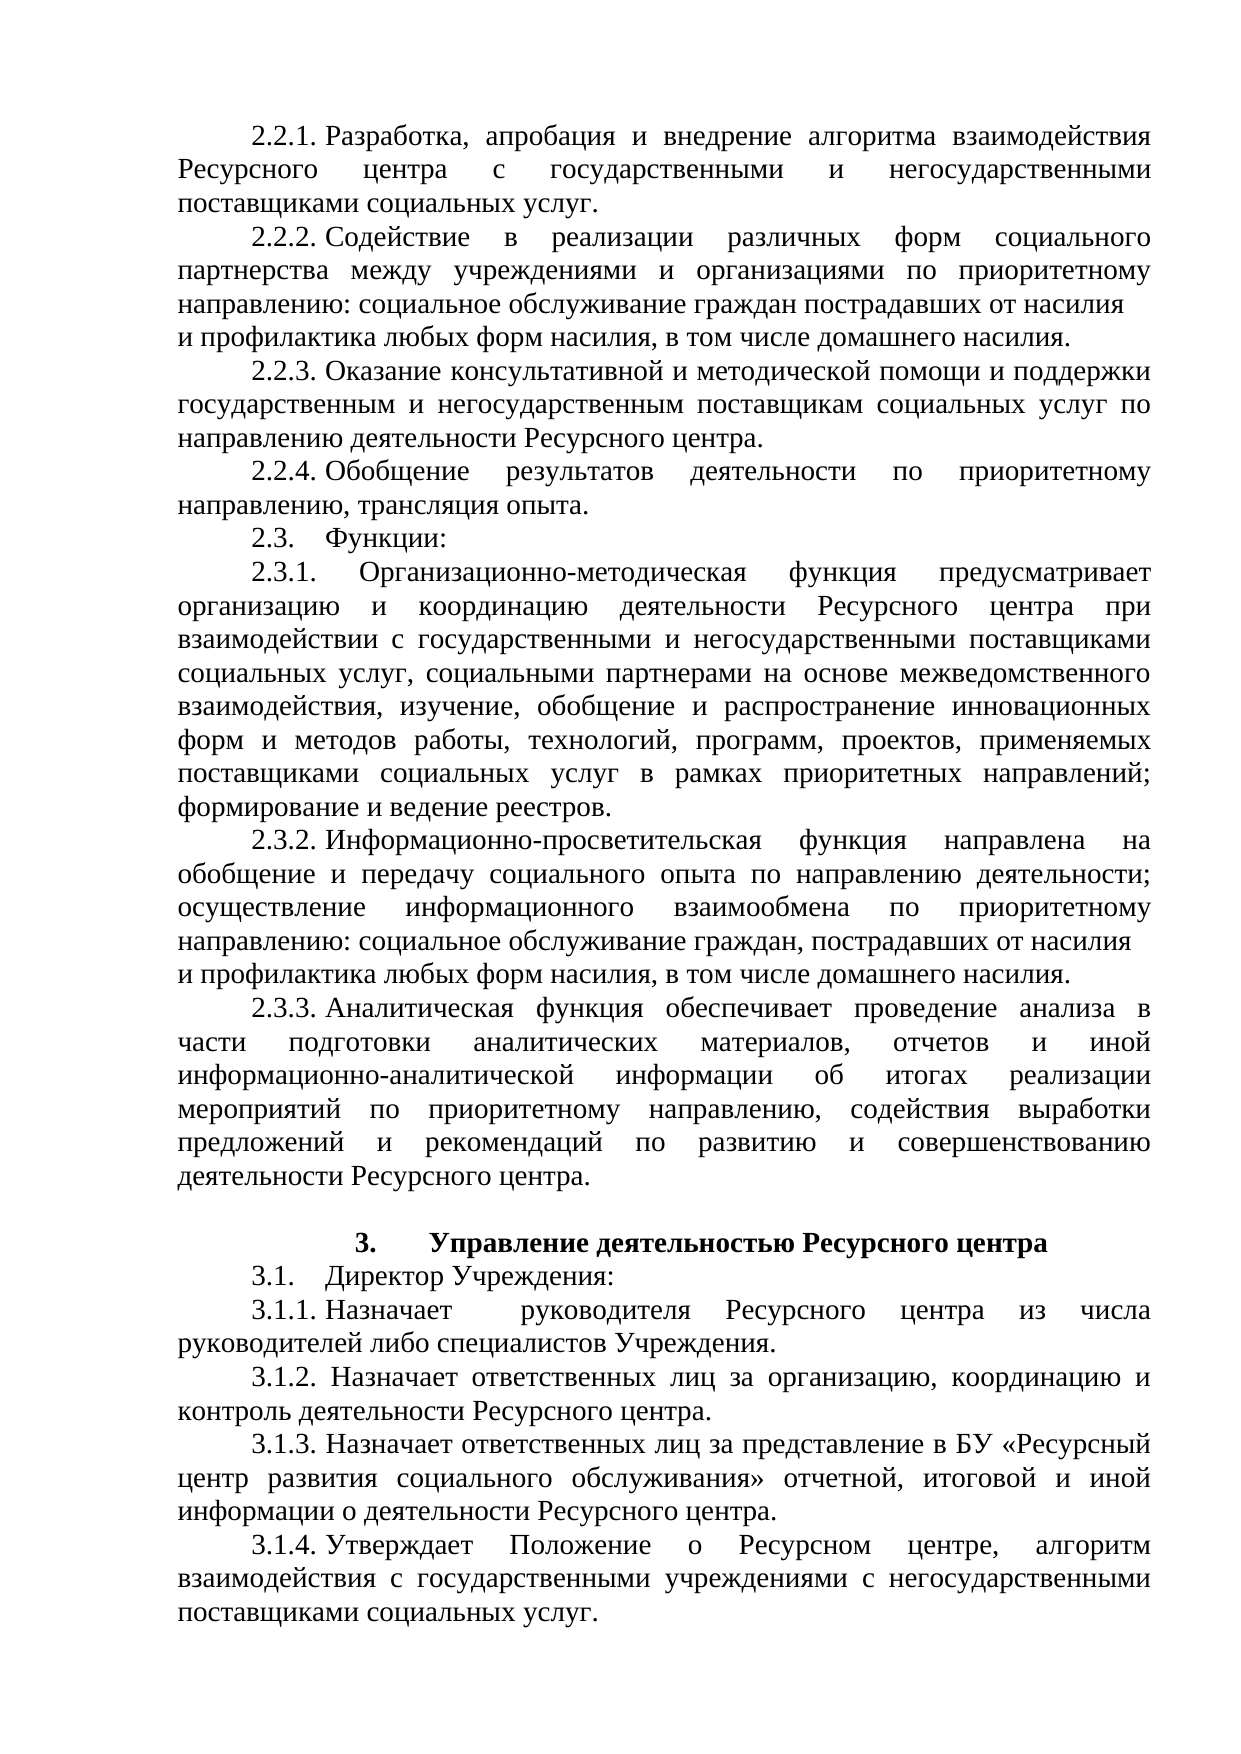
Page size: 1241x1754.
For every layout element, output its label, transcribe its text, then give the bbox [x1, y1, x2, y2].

text и профилактика любых форм насилия, в том числе домашнего насилия. [177, 957, 1152, 990]
text 2.3.2. Информационно-просветительская функция направлена на обобщение и передачу социального опыта по направлению деятельности; осуществление информационного взаимообмена по приоритетному направлению: социальное обслуживание граждан, пострадавших от насилия [177, 822, 1152, 957]
text и профилактика любых форм насилия, в том числе домашнего насилия. [177, 319, 1152, 353]
text 2.3.1. Организационно-методическая функция предусматривает организацию и координацию деятельности Ресурсного центра при взаимодействии с государственными и негосударственными поставщиками социальных услуг, социальными партнерами на основе межведомственного взаимодействия, изучение, обобщение и распространение инновационных форм и методов работы, технологий, программ, проектов, применяемых поставщиками социальных услуг в рамках приоритетных направлений; формирование и ведение реестров. [177, 554, 1152, 822]
text 3.1.3. Назначает ответственных лиц за представление в БУ «Ресурсный центр развития социального обслуживания» отчетной, итоговой и иной информации о деятельности Ресурсного центра. [177, 1426, 1152, 1527]
text 2.3. Функции: [177, 521, 1152, 554]
text 2.2.1. Разработка, апробация и внедрение алгоритма взаимодействия Ресурсного центра с государственными и негосударственными поставщиками социальных услуг. [177, 118, 1152, 219]
text 2.2.3. Оказание консультативной и методической помощи и поддержки государственным и негосударственным поставщикам социальных услуг по направлению деятельности Ресурсного центра. [177, 353, 1152, 453]
text 2.2.4. Обобщение результатов деятельности по приоритетному направлению, трансляция опыта. [177, 453, 1152, 521]
text 3. Управление деятельностью Ресурсного центра [177, 1225, 1152, 1258]
text 2.2.2. Содействие в реализации различных форм социального партнерства между учреждениями и организациями по приоритетному направлению: социальное обслуживание граждан пострадавших от насилия [177, 219, 1152, 319]
text 3.1.4. Утверждает Положение о Ресурсном центре, алгоритм взаимодействия с государственными учреждениями с негосударственными поставщиками социальных услуг. [177, 1527, 1152, 1627]
text 3.1. Директор Учреждения: [177, 1258, 1152, 1292]
text 3.1.2. Назначает ответственных лиц за организацию, координацию и контроль деятельности Ресурсного центра. [177, 1359, 1152, 1426]
text 3.1.1. Назначает руководителя Ресурсного центра из числа руководителей либо специалистов Учреждения. [177, 1292, 1152, 1359]
text 2.3.3. Аналитическая функция обеспечивает проведение анализа в части подготовки аналитических материалов, отчетов и иной информационно-аналитической информации об итогах реализации мероприятий по приоритетному направлению, содействия выработки предложений и рекомендаций по развитию и совершенствованию деятельности Ресурсного центра. [177, 990, 1152, 1191]
